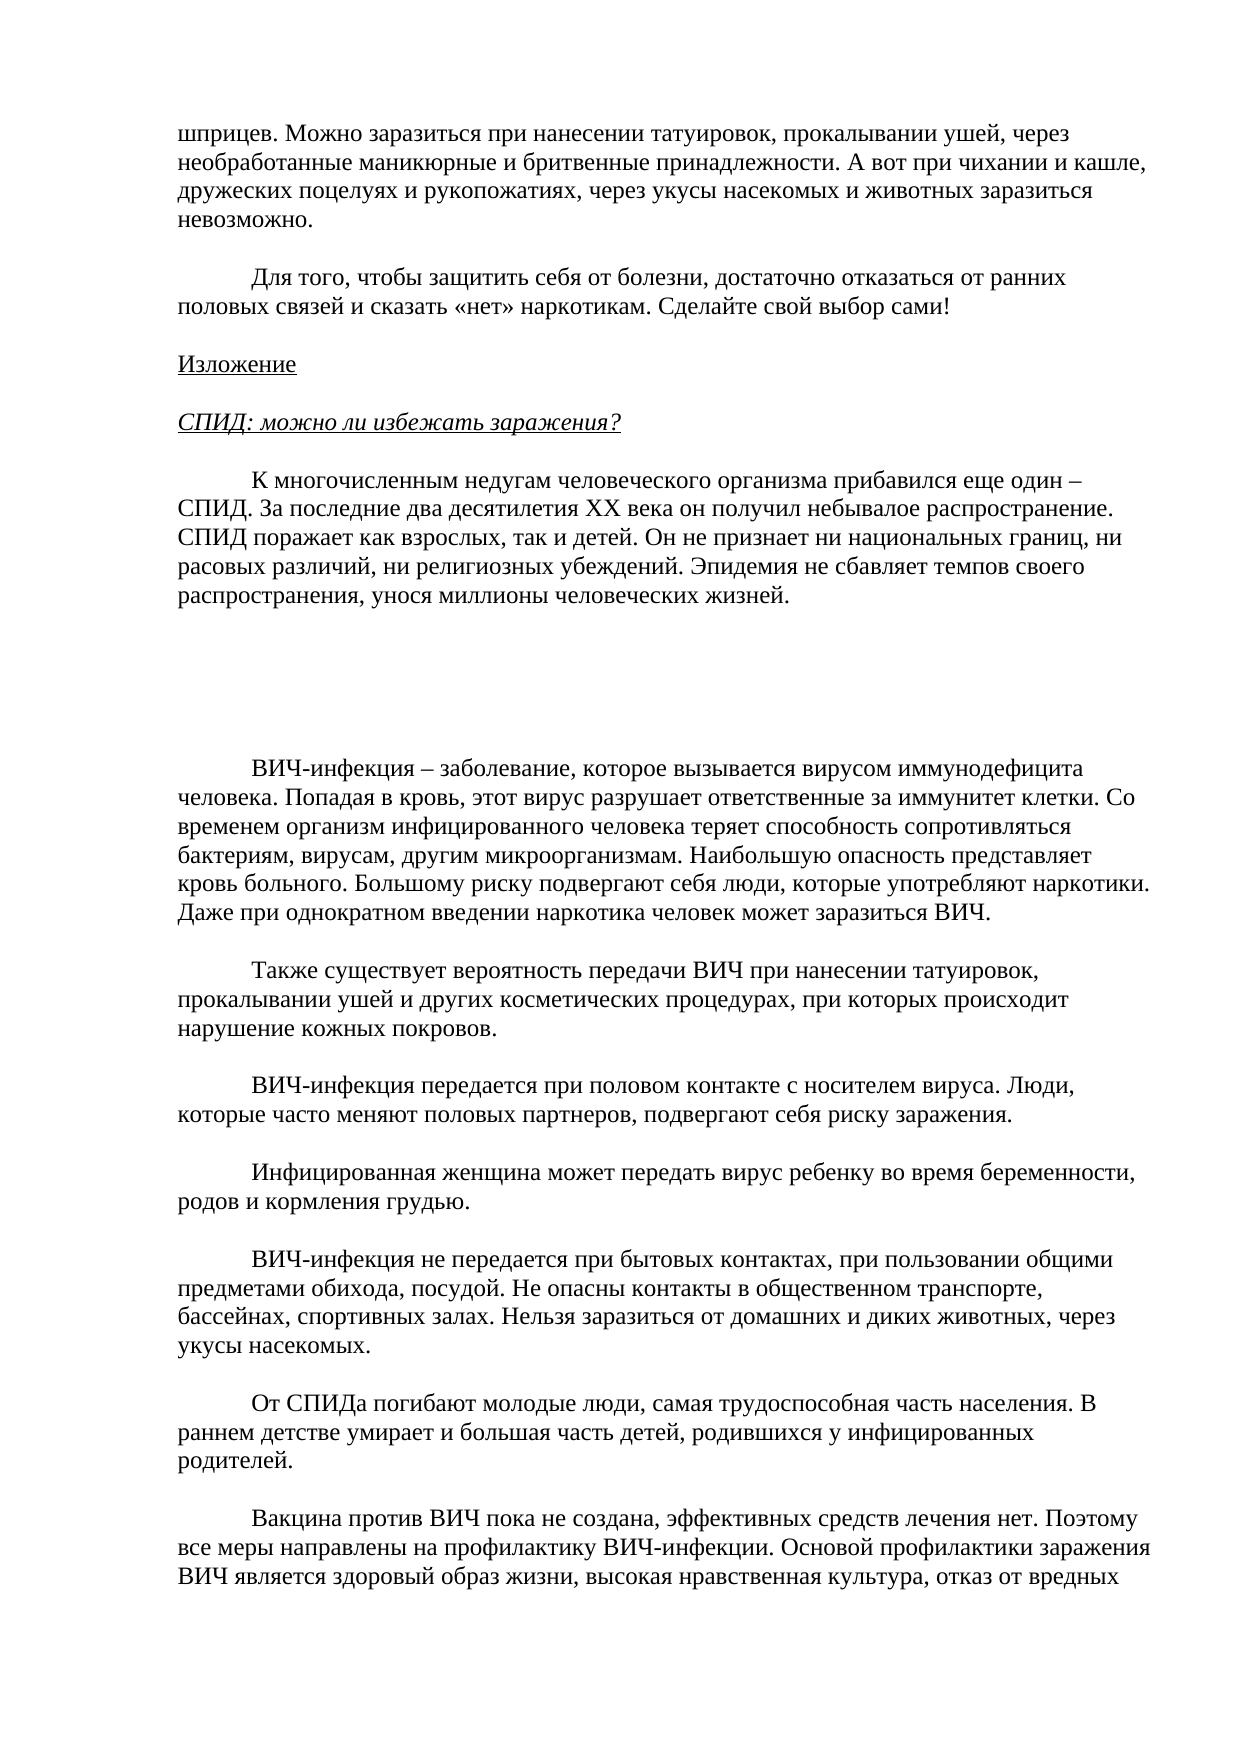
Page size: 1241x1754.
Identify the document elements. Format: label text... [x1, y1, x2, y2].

text СПИД: можно ли избежать заражения? [177, 407, 1152, 436]
text Изложение [177, 349, 1152, 378]
text Инфицированная женщина может передать вирус ребенку во время беременности, родов и кормления грудью. [177, 1157, 1152, 1215]
text ВИЧ-инфекция – заболевание, которое вызывается вирусом иммунодефицита человека. Попадая в кровь, этот вирус разрушает ответственные за иммунитет клетки. Со временем организм инфицированного человека теряет способность сопротивляться бактериям, вирусам, другим микроорганизмам. Наибольшую опасность представляет кровь больного. Большому риску подвергают себя люди, которые употребляют наркотики. Даже при однократном введении наркотика человек может заразиться ВИЧ. [177, 753, 1152, 926]
text ВИЧ-инфекция передается при половом контакте с носителем вируса. Люди, которые часто меняют половых партнеров, подвергают себя риску заражения. [177, 1071, 1152, 1128]
text Для того, чтобы защитить себя от болезни, достаточно отказаться от ранних половых связей и сказать «нет» наркотикам. Сделайте свой выбор сами! [177, 262, 1152, 320]
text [177, 118, 1152, 233]
text К многочисленным недугам человеческого организма прибавился еще один – СПИД. За последние два десятилетия ХХ века он получил небывалое распространение. СПИД поражает как взрослых, так и детей. Он не признает ни национальных границ, ни расовых различий, ни религиозных убеждений. Эпидемия не сбавляет темпов своего распространения, унося миллионы человеческих жизней. [177, 465, 1152, 608]
text Также существует вероятность передачи ВИЧ при нанесении татуировок, прокалывании ушей и других косметических процедурах, при которых происходит нарушение кожных покровов. [177, 955, 1152, 1041]
text ВИЧ-инфекция не передается при бытовых контактах, при пользовании общими предметами обихода, посудой. Не опасны контакты в общественном транспорте, бассейнах, спортивных залах. Нельзя заразиться от домашних и диких животных, через укусы насекомых. [177, 1244, 1152, 1359]
text От СПИДа погибают молодые люди, самая трудоспособная часть населения. В раннем детстве умирает и большая часть детей, родившихся у инфицированных родителей. [177, 1388, 1152, 1474]
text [177, 1503, 1152, 1590]
